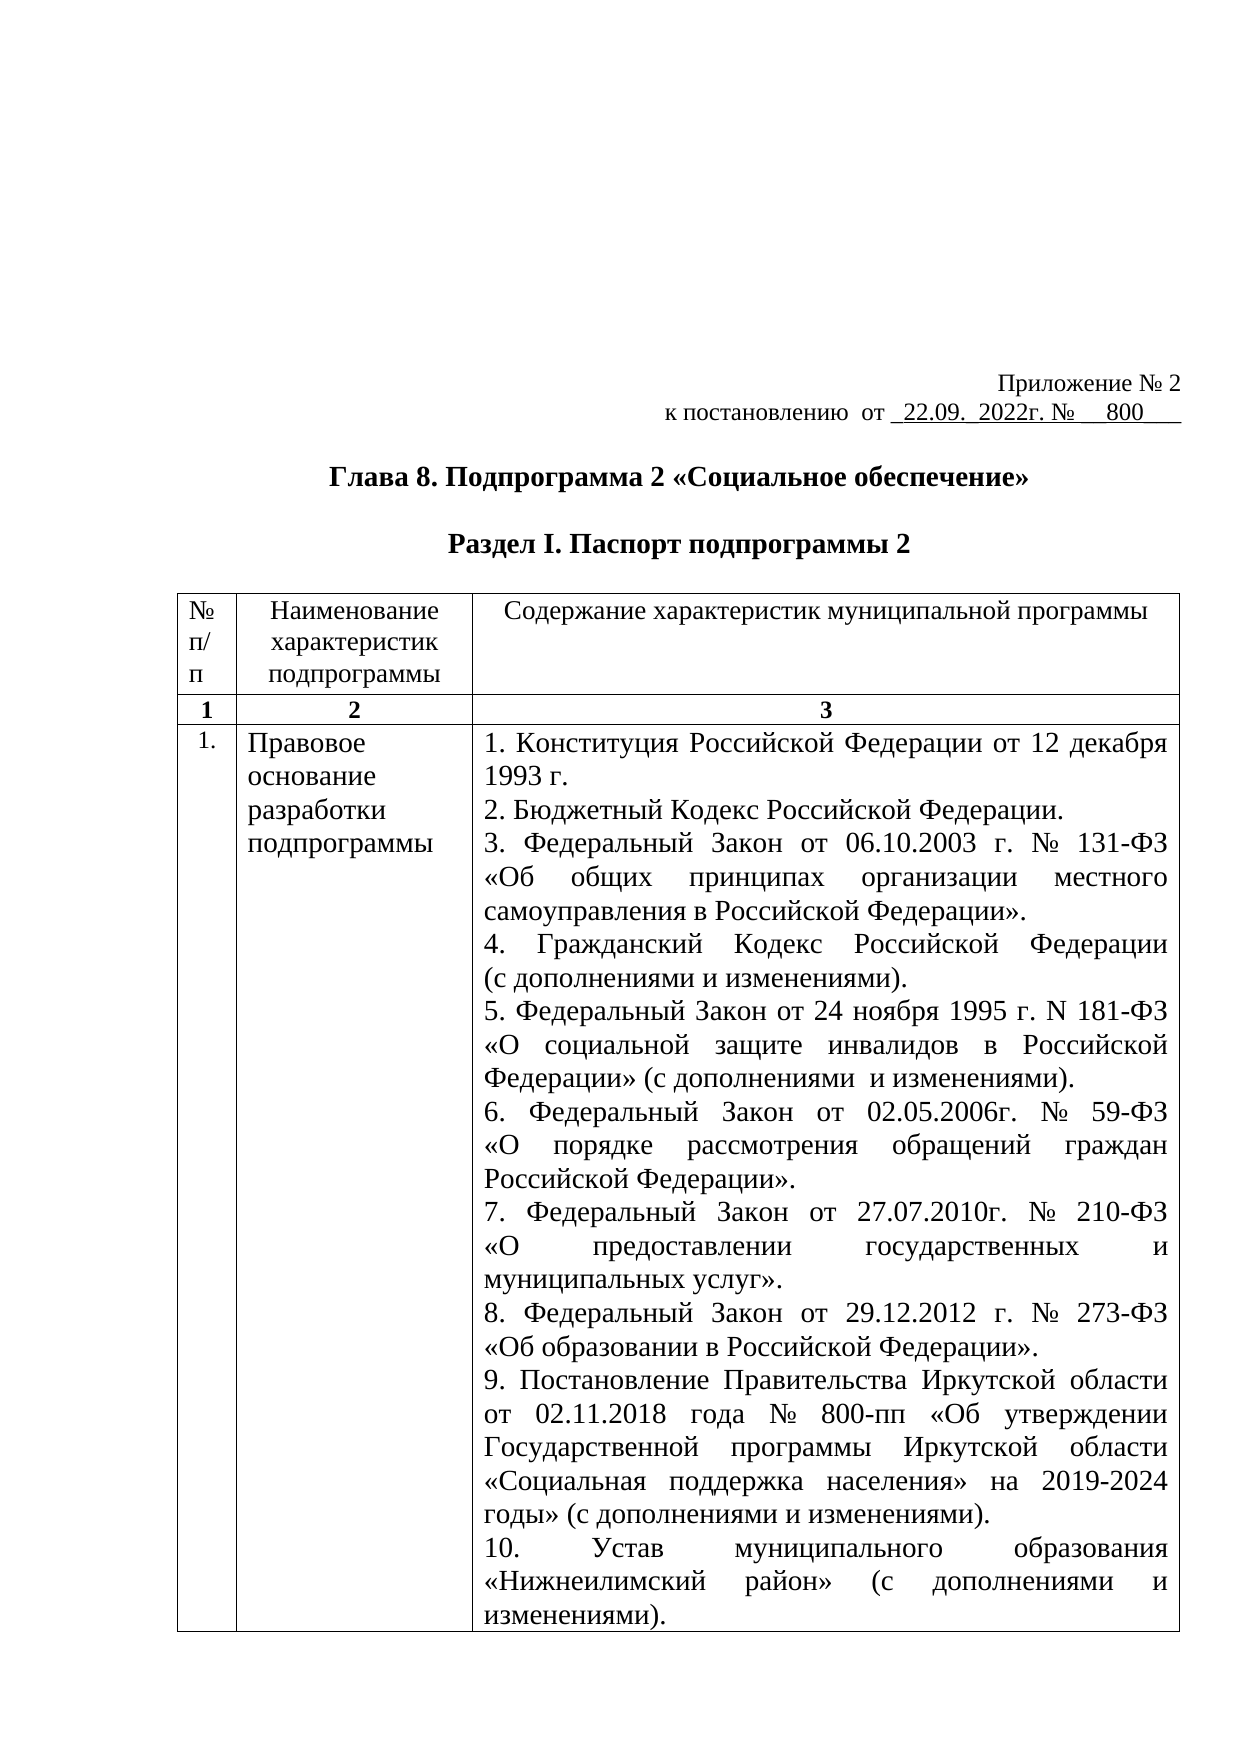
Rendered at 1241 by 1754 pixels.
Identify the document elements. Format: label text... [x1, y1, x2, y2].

table_cell 3 [473, 695, 1179, 724]
text Приложение № 2 [177, 368, 1181, 397]
text к постановлению от _22.09._2022г. № __800___ [177, 397, 1181, 426]
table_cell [237, 725, 472, 1631]
table_header Наименование характеристик подпрограммы [237, 594, 472, 694]
table_cell 1. [178, 725, 236, 1631]
table_cell 1 [178, 695, 236, 724]
table_header Содержание характеристик муниципальной программы [473, 594, 1179, 694]
text Глава 8. Подпрограмма 2 «Социальное обеспечение» [177, 459, 1181, 493]
table_cell 2 [237, 695, 472, 724]
text Раздел I. Паспорт подпрограммы 2 [177, 526, 1181, 560]
table_header № п/п [178, 594, 236, 694]
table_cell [473, 725, 1179, 1631]
